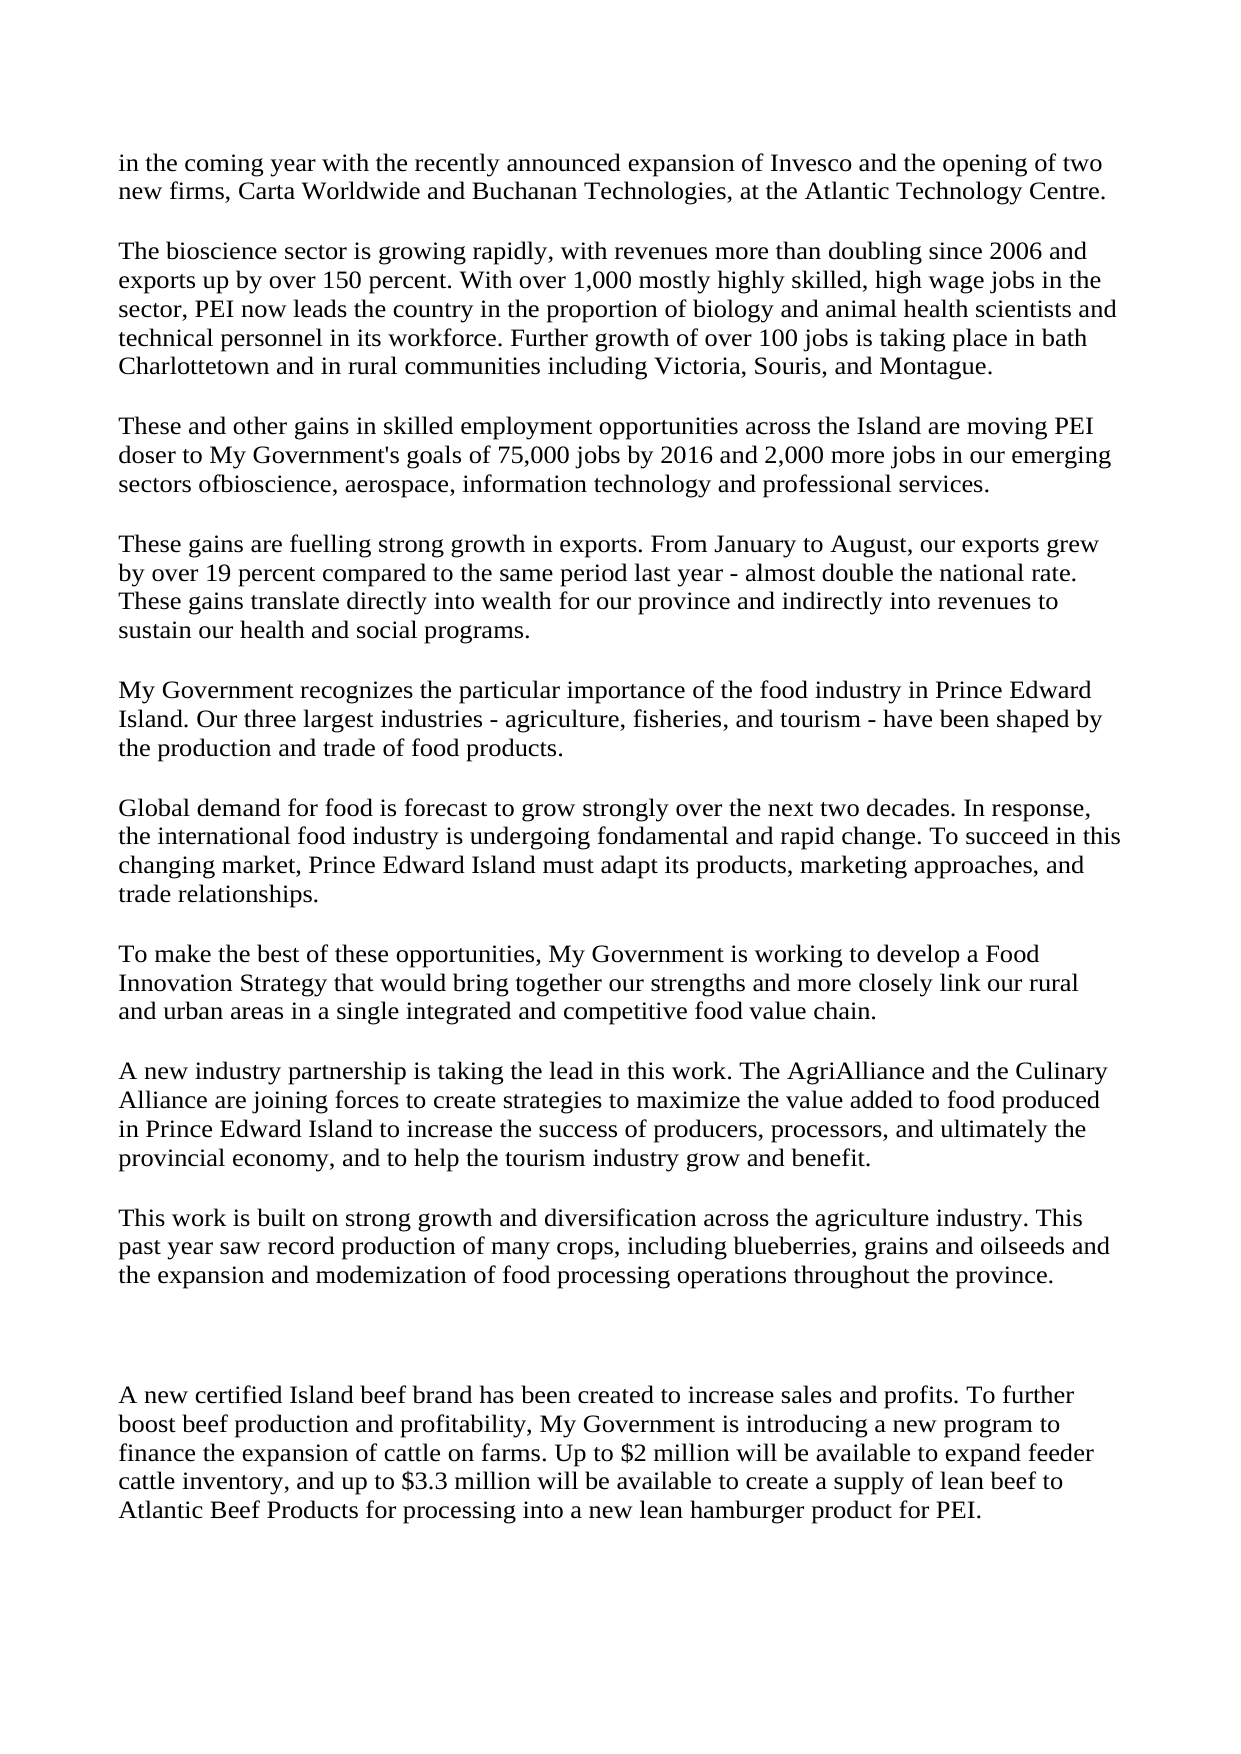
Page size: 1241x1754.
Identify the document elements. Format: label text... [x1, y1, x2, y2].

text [118, 148, 1122, 205]
text These and other gains in skilled employment opportunities across the Island are moving PEI doser to My Government's goals of 75,000 jobs by 2016 and 2,000 more jobs in our emerging sectors ofbioscience, aerospace, information technology and professional services. [118, 411, 1122, 498]
text To make the best of these opportunities, My Government is working to develop a Food Innovation Strategy that would bring together our strengths and more closely link our rural and urban areas in a single integrated and competitive food value chain. [118, 939, 1122, 1025]
text These gains are fuelling strong growth in exports. From January to August, our exports grew by over 19 percent compared to the same period last year - almost double the national rate. These gains translate directly into wealth for our province and indirectly into revenues to sustain our health and social programs. [118, 529, 1122, 644]
text A new certified Island beef brand has been created to increase sales and profits. To further boost beef production and profitability, My Government is introducing a new program to finance the expansion of cattle on farms. Up to $2 million will be available to expand feeder cattle inventory, and up to $3.3 million will be available to create a supply of lean beef to Atlantic Beef Products for processing into a new lean hamburger product for PEI. [118, 1380, 1122, 1524]
text The bioscience sector is growing rapidly, with revenues more than doubling since 2006 and exports up by over 150 percent. With over 1,000 mostly highly skilled, high wage jobs in the sector, PEI now leads the country in the proportion of biology and animal health scientists and technical personnel in its workforce. Further growth of over 100 jobs is taking place in bath Charlottetown and in rural communities including Victoria, Souris, and Montague. [118, 236, 1122, 380]
text Global demand for food is forecast to grow strongly over the next two decades. In response, the international food industry is undergoing fondamental and rapid change. To succeed in this changing market, Prince Edward Island must adapt its products, marketing approaches, and trade relationships. [118, 793, 1122, 908]
text My Government recognizes the particular importance of the food industry in Prince Edward Island. Our three largest industries - agriculture, fisheries, and tourism - have been shaped by the production and trade of food products. [118, 675, 1122, 761]
text A new industry partnership is taking the lead in this work. The AgriAlliance and the Culinary Alliance are joining forces to create strategies to maximize the value added to food produced in Prince Edward Island to increase the success of producers, processors, and ultimately the provincial economy, and to help the tourism industry grow and benefit. [118, 1056, 1122, 1171]
text This work is built on strong growth and diversification across the agriculture industry. This past year saw record production of many crops, including blueberries, grains and oilseeds and the expansion and modemization of food processing operations throughout the province. [118, 1203, 1122, 1289]
